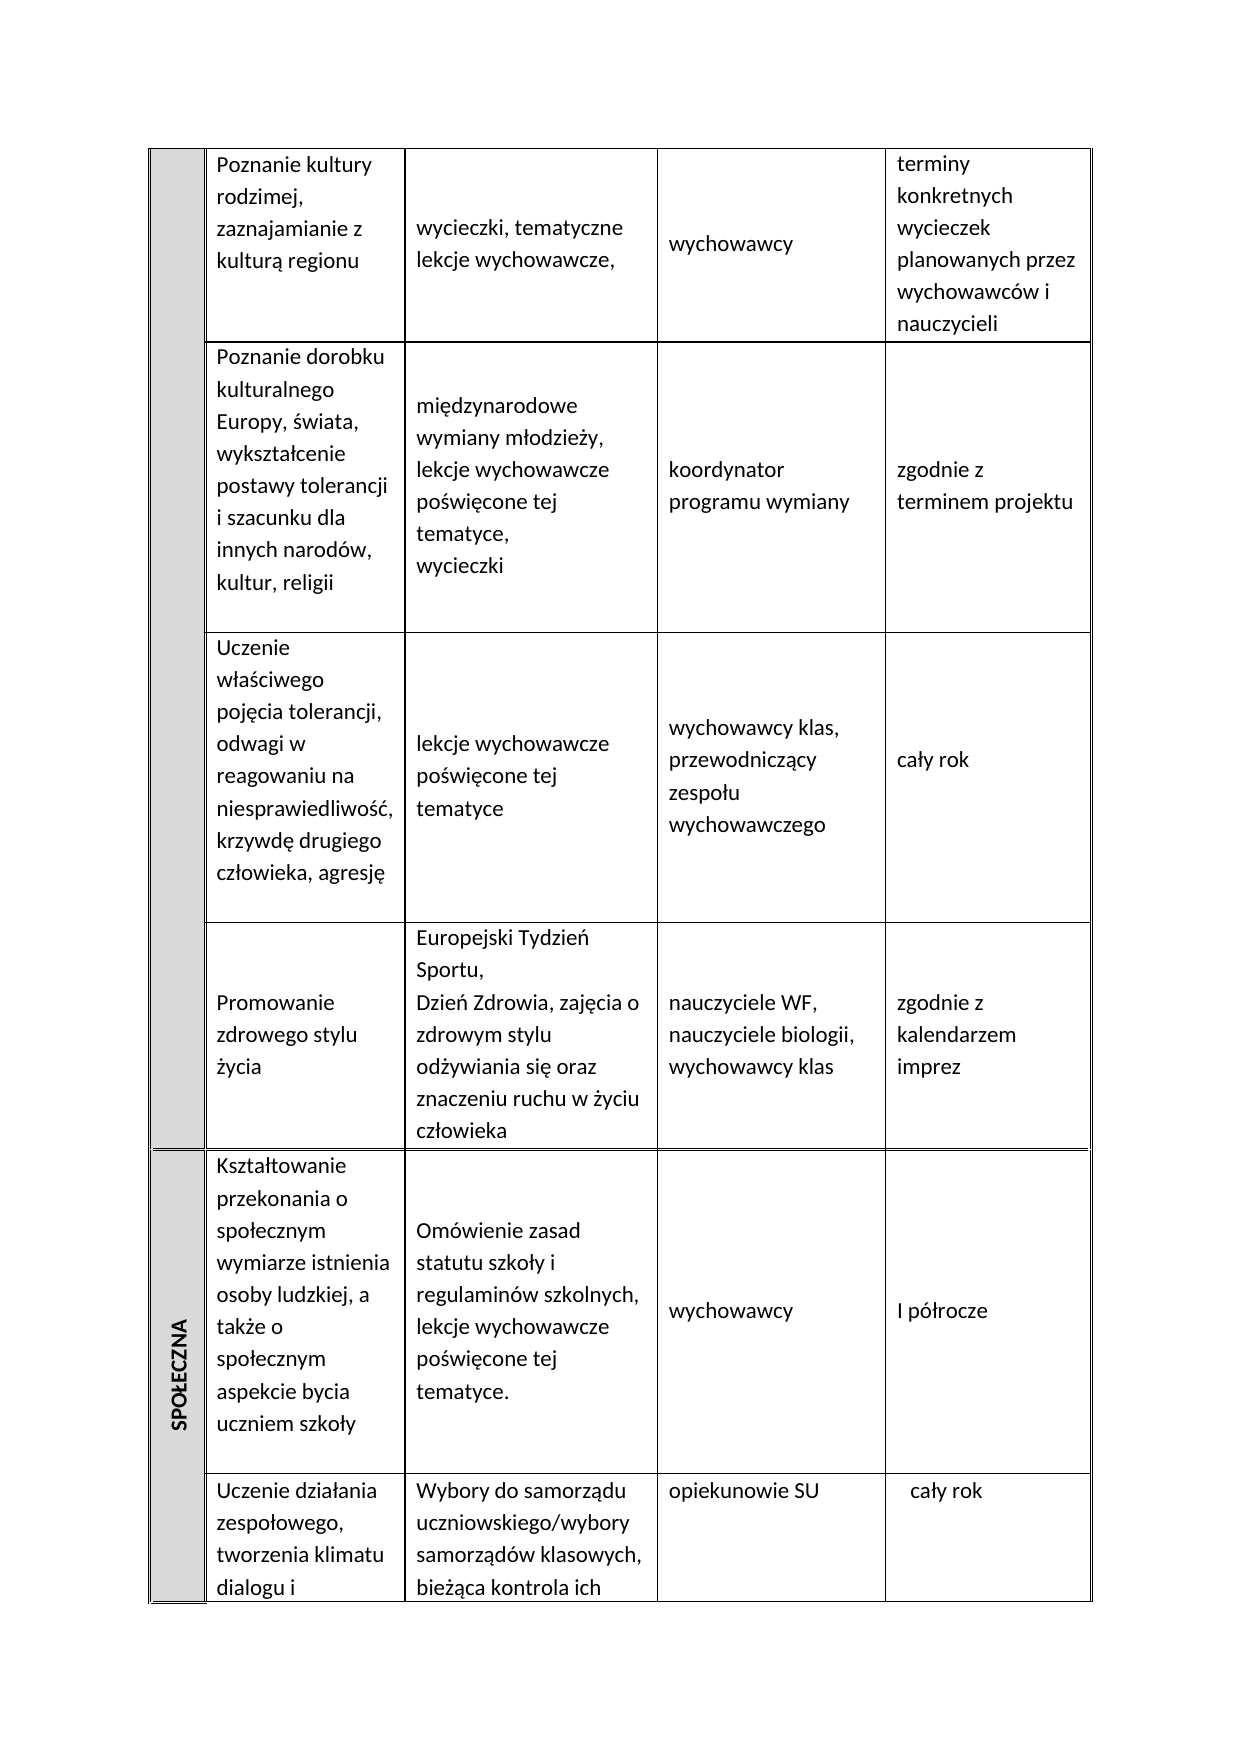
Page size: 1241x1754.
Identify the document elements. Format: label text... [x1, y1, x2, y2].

table_cell nauczyciele WF, nauczyciele biologii, wychowawcy klas [658, 923, 885, 1148]
table_cell Uczenie właściwego pojęcia tolerancji, odwagi w reagowaniu na niesprawiedliwość, krzywdę drugiego człowieka, agresję [207, 633, 404, 922]
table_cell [207, 1474, 404, 1601]
table_cell wychowawcy [658, 149, 885, 341]
table_cell opiekunowie SU [658, 1474, 885, 1601]
table_cell terminy konkretnych wycieczek planowanych przez wychowawców i nauczycieli [886, 149, 1090, 341]
table_cell SPOŁECZNA [149, 1148, 205, 1601]
table_cell zgodnie z kalendarzem imprez [886, 923, 1090, 1148]
table_cell I półrocze [886, 1148, 1091, 1473]
table_cell koordynator programu wymiany [658, 343, 885, 632]
table_cell Promowanie zdrowego stylu życia [207, 923, 404, 1148]
table_cell Europejski Tydzień Sportu, Dzień Zdrowia, zajęcia o zdrowym stylu odżywiania się oraz znaczeniu ruchu w życiu człowieka [406, 923, 657, 1148]
table_cell Poznanie kultury rodzimej, zaznajamianie z kulturą regionu [207, 149, 404, 341]
table_cell międzynarodowe wymiany młodzieży, lekcje wychowawcze poświęcone tej tematyce, wycieczki [406, 343, 657, 632]
table_cell Poznanie dorobku kulturalnego Europy, świata, wykształcenie postawy tolerancji i szacunku dla innych narodów, kultur, religii [207, 343, 404, 632]
table_cell cały rok [886, 1474, 1090, 1601]
table_cell wycieczki, tematyczne lekcje wychowawcze, [406, 149, 657, 341]
table_cell Kształtowanie przekonania o społecznym wymiarze istnienia osoby ludzkiej, a także o społecznym aspekcie bycia uczniem szkoły [207, 1151, 404, 1473]
table_cell lekcje wychowawcze poświęcone tej tematyce [406, 633, 657, 922]
table_cell zgodnie z terminem projektu [886, 343, 1090, 632]
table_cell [406, 1474, 657, 1601]
table_cell wychowawcy [658, 1151, 885, 1473]
table_cell wychowawcy klas, przewodniczący zespołu wychowawczego [658, 633, 885, 922]
table_cell cały rok [886, 633, 1090, 922]
table_cell Omówienie zasad statutu szkoły i regulaminów szkolnych, lekcje wychowawcze poświęcone tej tematyce. [406, 1151, 657, 1473]
